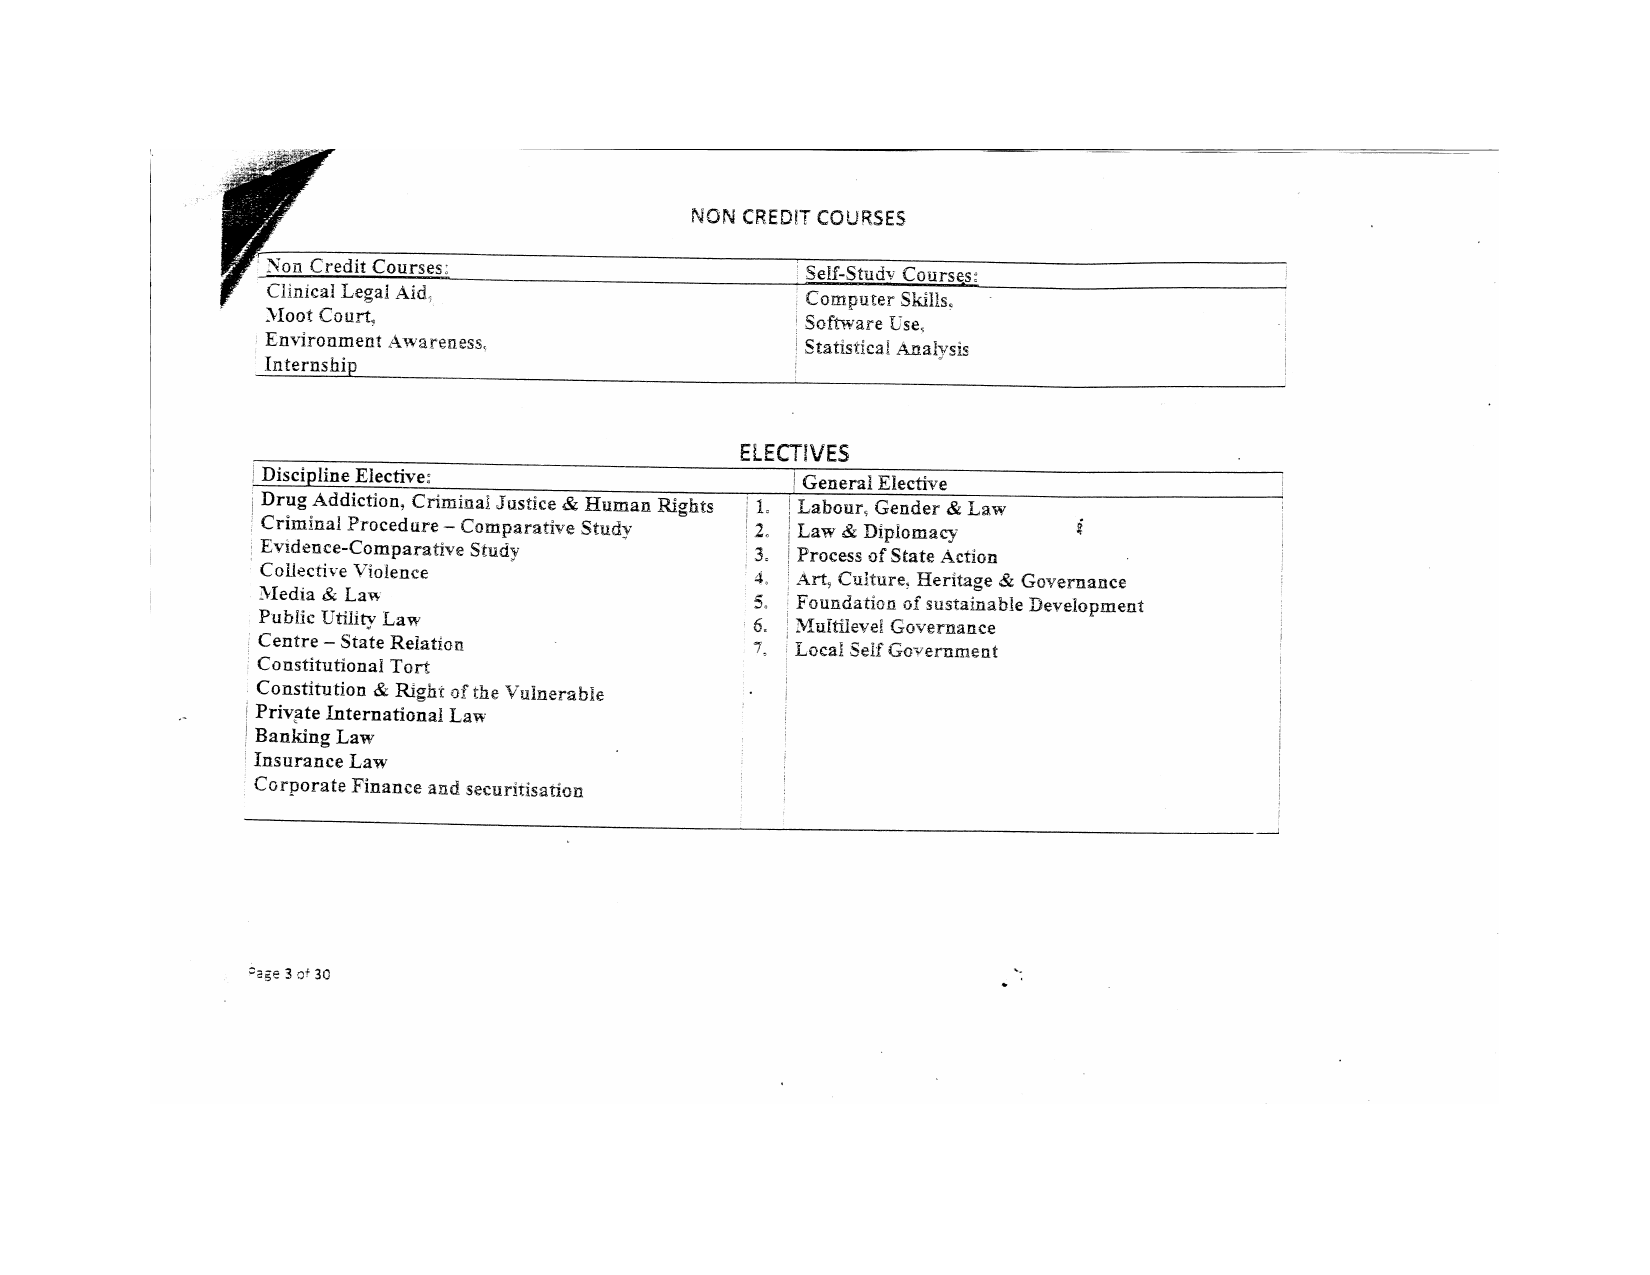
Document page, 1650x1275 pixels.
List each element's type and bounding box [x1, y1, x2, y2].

picture [150, 149, 1499, 1104]
